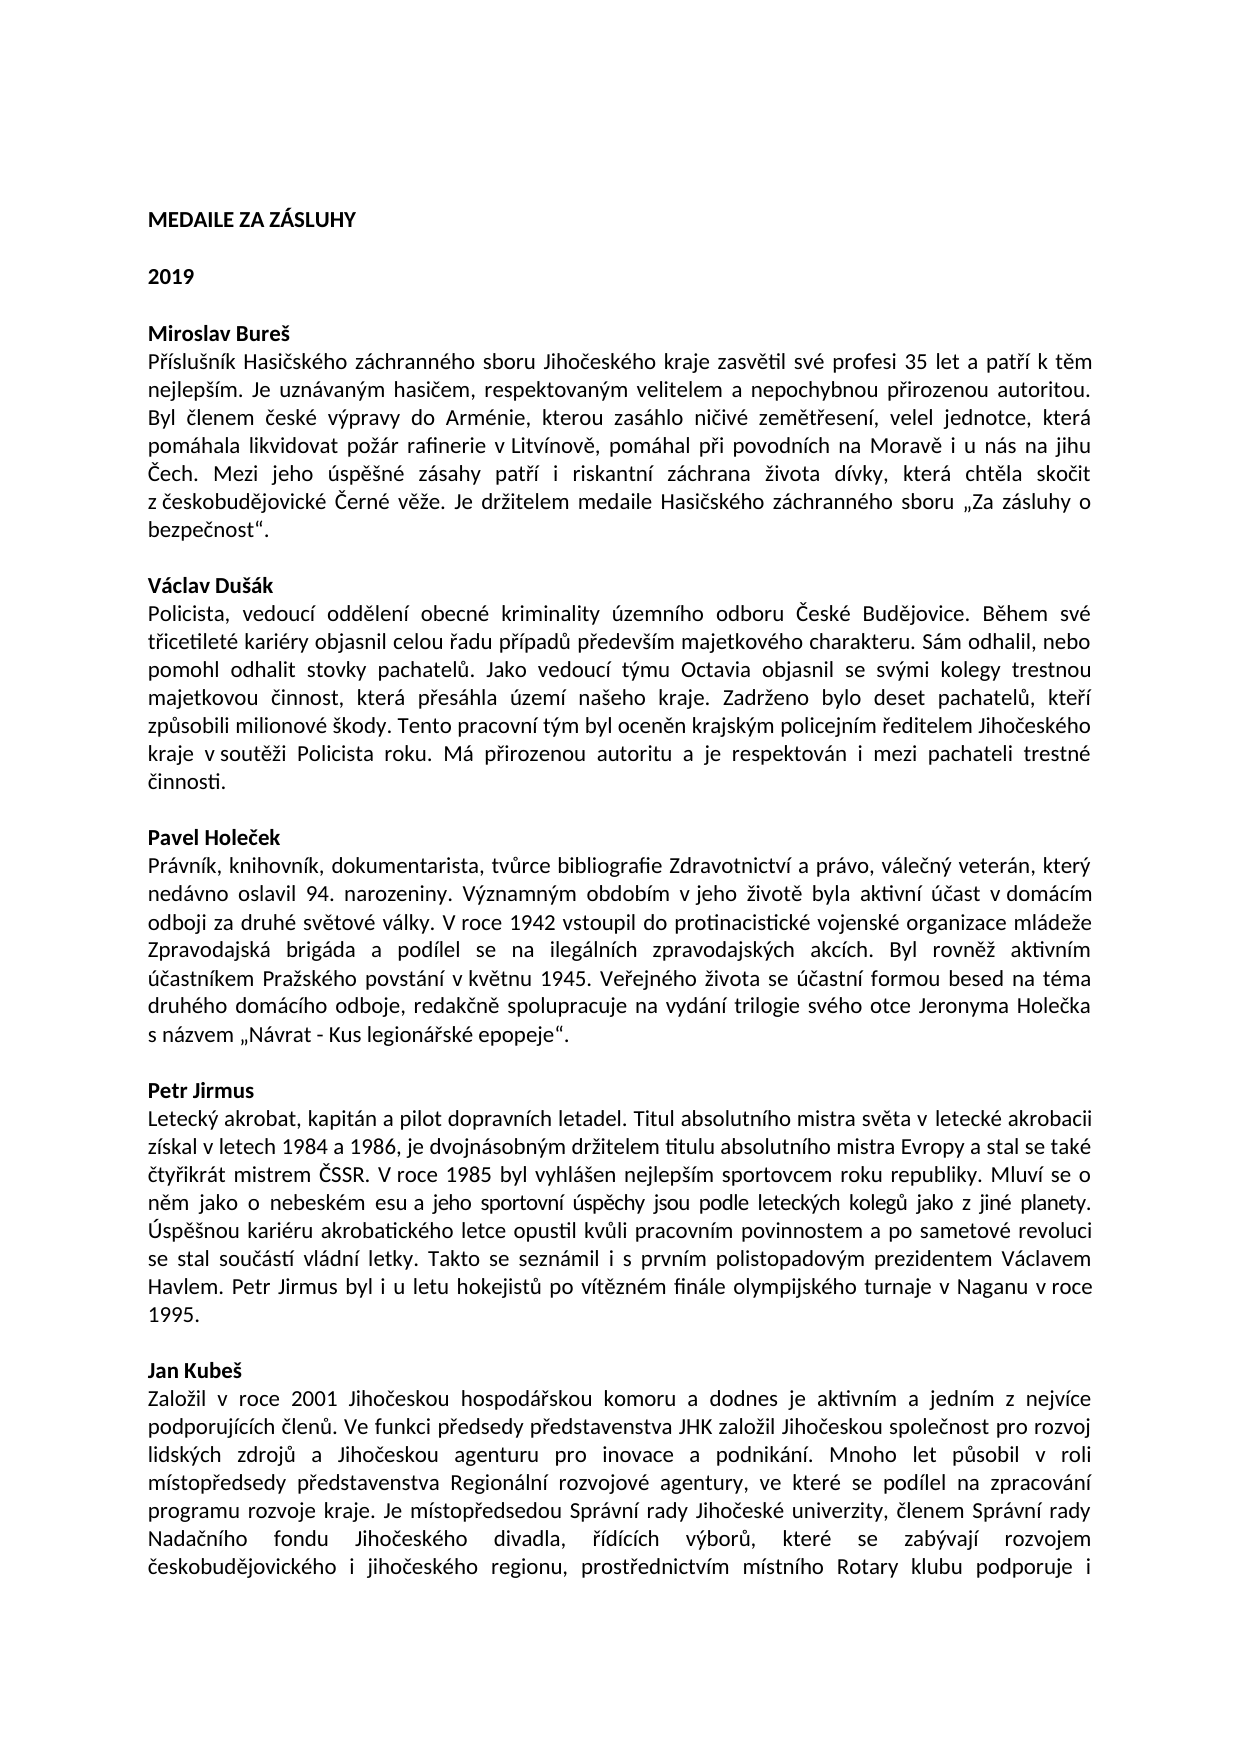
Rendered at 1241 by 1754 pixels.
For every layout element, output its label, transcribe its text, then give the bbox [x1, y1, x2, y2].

text Václav Dušák [148, 571, 1093, 599]
text Petr Jirmus [148, 1076, 1093, 1104]
text Miroslav Bureš [148, 319, 1093, 347]
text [148, 1384, 1093, 1580]
text 2019 [148, 262, 1093, 290]
text Pavel Holeček [148, 823, 1093, 852]
text Policista, vedoucí oddělení obecné kriminality územního odboru České Budějovice. Během své třicetileté kariéry objasnil celou řadu případů především majetkového charakteru. Sám odhalil, nebo pomohl odhalit stovky pachatelů. Jako vedoucí týmu Octavia objasnil se svými kolegy trestnou majetkovou činnost, která přesáhla území našeho kraje. Zadrženo bylo deset pachatelů, kteří způsobili milionové škody. Tento pracovní tým byl oceněn krajským policejním ředitelem Jihočeského kraje v soutěži Policista roku. Má přirozenou autoritu a je respektován i mezi pachateli trestné činnosti. [148, 599, 1093, 796]
text MEDAILE ZA ZÁSLUHY [148, 205, 1093, 233]
text Letecký akrobat, kapitán a pilot dopravních letadel. Titul absolutního mistra světa v letecké akrobacii získal v letech 1984 a 1986, je dvojnásobným držitelem titulu absolutního mistra Evropy a stal se také čtyřikrát mistrem ČSSR. V roce 1985 byl vyhlášen nejlepším sportovcem roku republiky. Mluví se o něm jako o nebeském esu a jeho sportovní úspěchy jsou podle leteckých kolegů jako z jiné planety. Úspěšnou kariéru akrobatického letce opustil kvůli pracovním povinnostem a po sametové revoluci se stal součástí vládní letky. Takto se seznámil i s prvním polistopadovým prezidentem Václavem Havlem. Petr Jirmus byl i u letu hokejistů po vítězném finále olympijského turnaje v Naganu v roce 1995. [148, 1104, 1093, 1328]
text Jan Kubeš [148, 1356, 1093, 1384]
text Právník, knihovník, dokumentarista, tvůrce bibliografie Zdravotnictví a právo, válečný veterán, který nedávno oslavil 94. narozeniny. Významným obdobím v jeho životě byla aktivní účast v domácím odboji za druhé světové války. V roce 1942 vstoupil do protinacistické vojenské organizace mládeže Zpravodajská brigáda a podílel se na ilegálních zpravodajských akcích. Byl rovněž aktivním účastníkem Pražského povstání v květnu 1945. Veřejného života se účastní formou besed na téma druhého domácího odboje, redakčně spolupracuje na vydání trilogie svého otce Jeronyma Holečka s názvem „Návrat - Kus legionářské epopeje“. [148, 852, 1093, 1048]
text Příslušník Hasičského záchranného sboru Jihočeského kraje zasvětil své profesi 35 let a patří k těm nejlepším. Je uznávaným hasičem, respektovaným velitelem a nepochybnou přirozenou autoritou. Byl členem české výpravy do Arménie, kterou zasáhlo ničivé zemětřesení, velel jednotce, která pomáhala likvidovat požár rafinerie v Litvínově, pomáhal při povodních na Moravě i u nás na jihu Čech. Mezi jeho úspěšné zásahy patří i riskantní záchrana života dívky, která chtěla skočit z českobudějovické Černé věže. Je držitelem medaile Hasičského záchranného sboru „Za zásluhy o bezpečnost“. [148, 347, 1093, 543]
